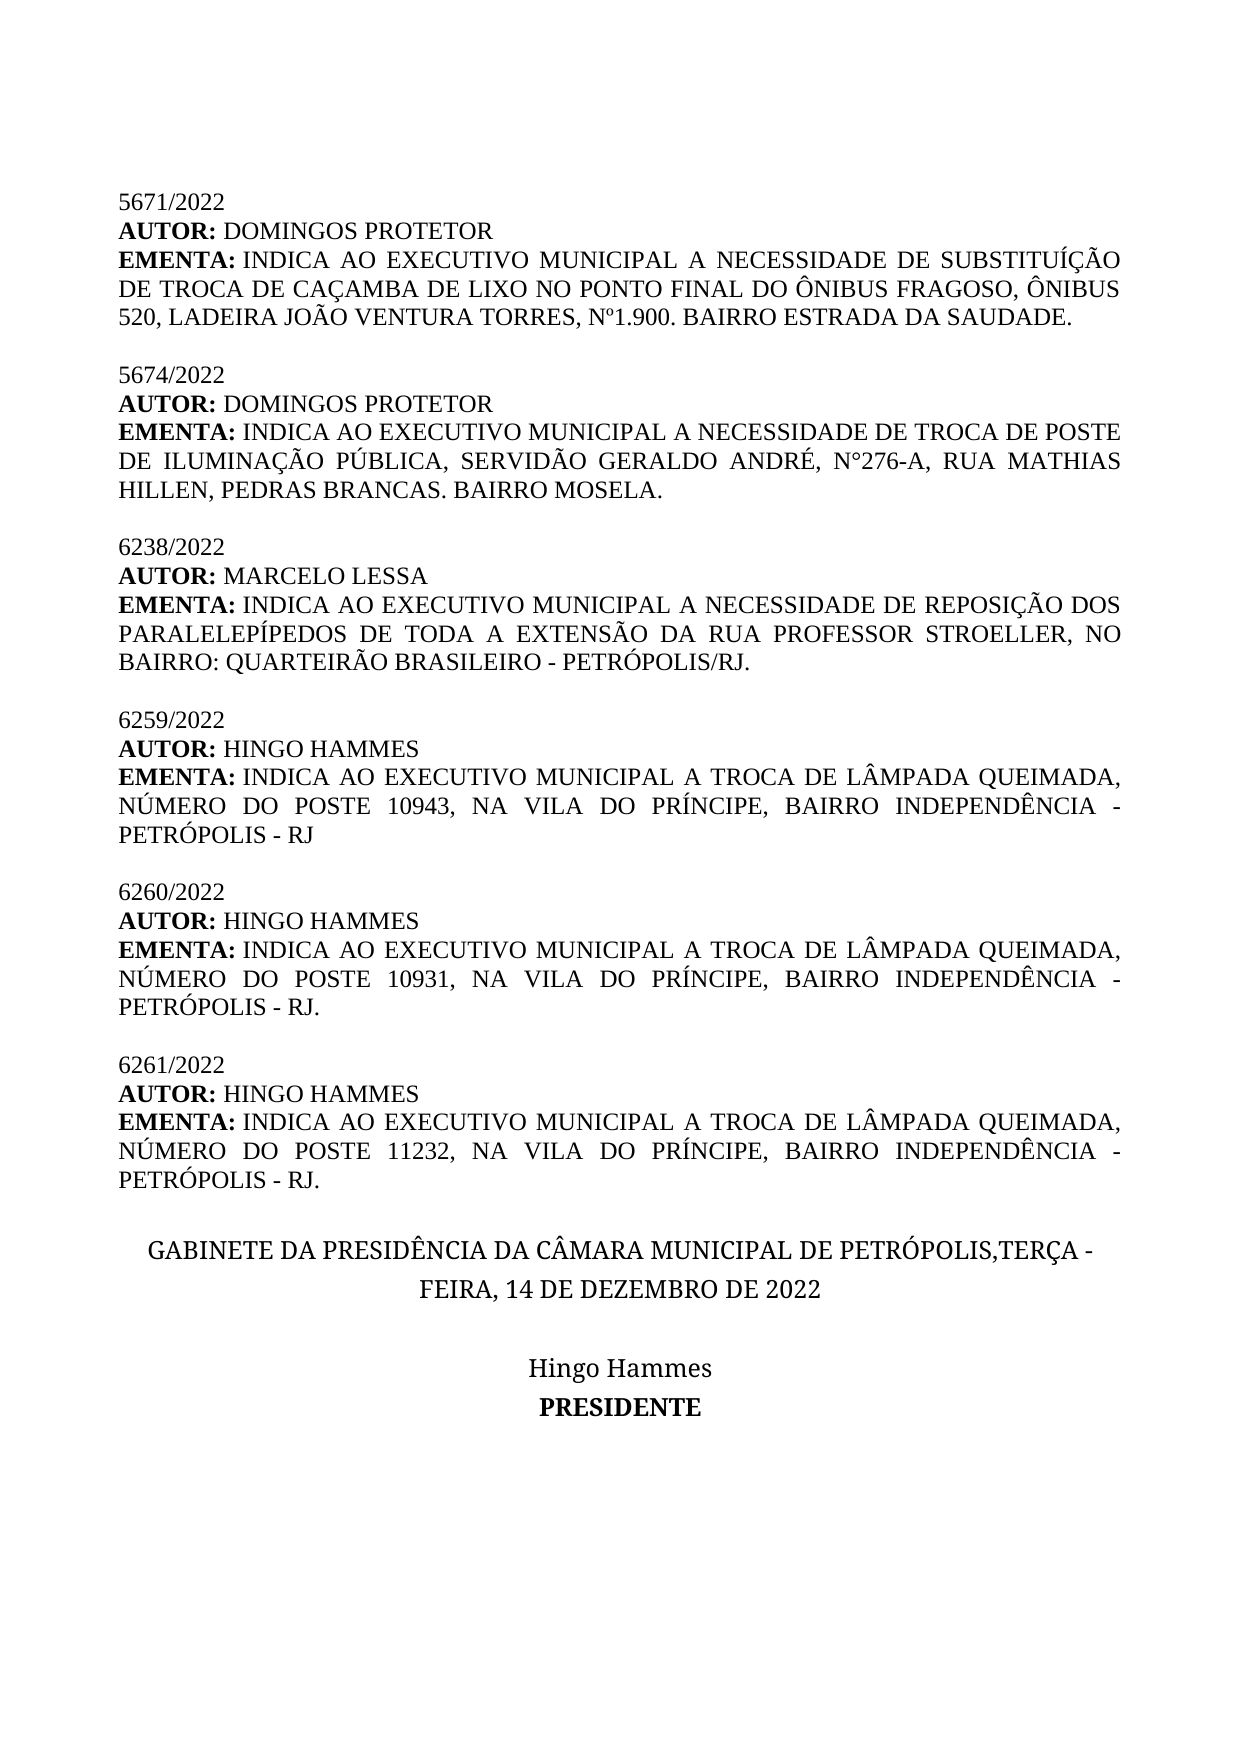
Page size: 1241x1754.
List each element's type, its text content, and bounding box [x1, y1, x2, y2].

text EMENTA: INDICA AO EXECUTIVO MUNICIPAL A TROCA DE LÂMPADA QUEIMADA, NÚMERO DO POSTE 10943, NA VILA DO PRÍNCIPE, BAIRRO INDEPENDÊNCIA - PETRÓPOLIS - RJ [118, 762, 1122, 849]
text 5674/2022 AUTOR: DOMINGOS PROTETOR [118, 360, 1122, 417]
text Hingo Hammes PRESIDENTE [118, 1350, 1122, 1423]
text 6260/2022 AUTOR: HINGO HAMMES [118, 877, 1122, 935]
text 6261/2022 AUTOR: HINGO HAMMES [118, 1050, 1122, 1107]
text EMENTA: INDICA AO EXECUTIVO MUNICIPAL A TROCA DE LÂMPADA QUEIMADA, NÚMERO DO POSTE 11232, NA VILA DO PRÍNCIPE, BAIRRO INDEPENDÊNCIA - PETRÓPOLIS - RJ. [118, 1107, 1122, 1194]
text 5671/2022 AUTOR: DOMINGOS PROTETOR [118, 187, 1122, 245]
text EMENTA: INDICA AO EXECUTIVO MUNICIPAL A NECESSIDADE DE TROCA DE POSTE DE ILUMINAÇÃO PÚBLICA, SERVIDÃO GERALDO ANDRÉ, N°276-A, RUA MATHIAS HILLEN, PEDRAS BRANCAS. BAIRRO MOSELA. [118, 417, 1122, 504]
text 6259/2022 AUTOR: HINGO HAMMES [118, 705, 1122, 762]
text EMENTA: INDICA AO EXECUTIVO MUNICIPAL A NECESSIDADE DE REPOSIÇÃO DOS PARALELEPÍPEDOS DE TODA A EXTENSÃO DA RUA PROFESSOR STROELLER, NO BAIRRO: QUARTEIRÃO BRASILEIRO - PETRÓPOLIS/RJ. [118, 590, 1122, 676]
text GABINETE DA PRESIDÊNCIA DA CÂMARA MUNICIPAL DE PETRÓPOLIS,TERÇA - FEIRA, 14 DE DEZEMBRO DE 2022 [118, 1233, 1122, 1306]
text EMENTA: INDICA AO EXECUTIVO MUNICIPAL A TROCA DE LÂMPADA QUEIMADA, NÚMERO DO POSTE 10931, NA VILA DO PRÍNCIPE, BAIRRO INDEPENDÊNCIA - PETRÓPOLIS - RJ. [118, 935, 1122, 1021]
text EMENTA: INDICA AO EXECUTIVO MUNICIPAL A NECESSIDADE DE SUBSTITUÍÇÃO DE TROCA DE CAÇAMBA DE LIXO NO PONTO FINAL DO ÔNIBUS FRAGOSO, ÔNIBUS 520, LADEIRA JOÃO VENTURA TORRES, Nº1.900. BAIRRO ESTRADA DA SAUDADE. [118, 245, 1122, 331]
text 6238/2022 AUTOR: MARCELO LESSA [118, 532, 1122, 590]
